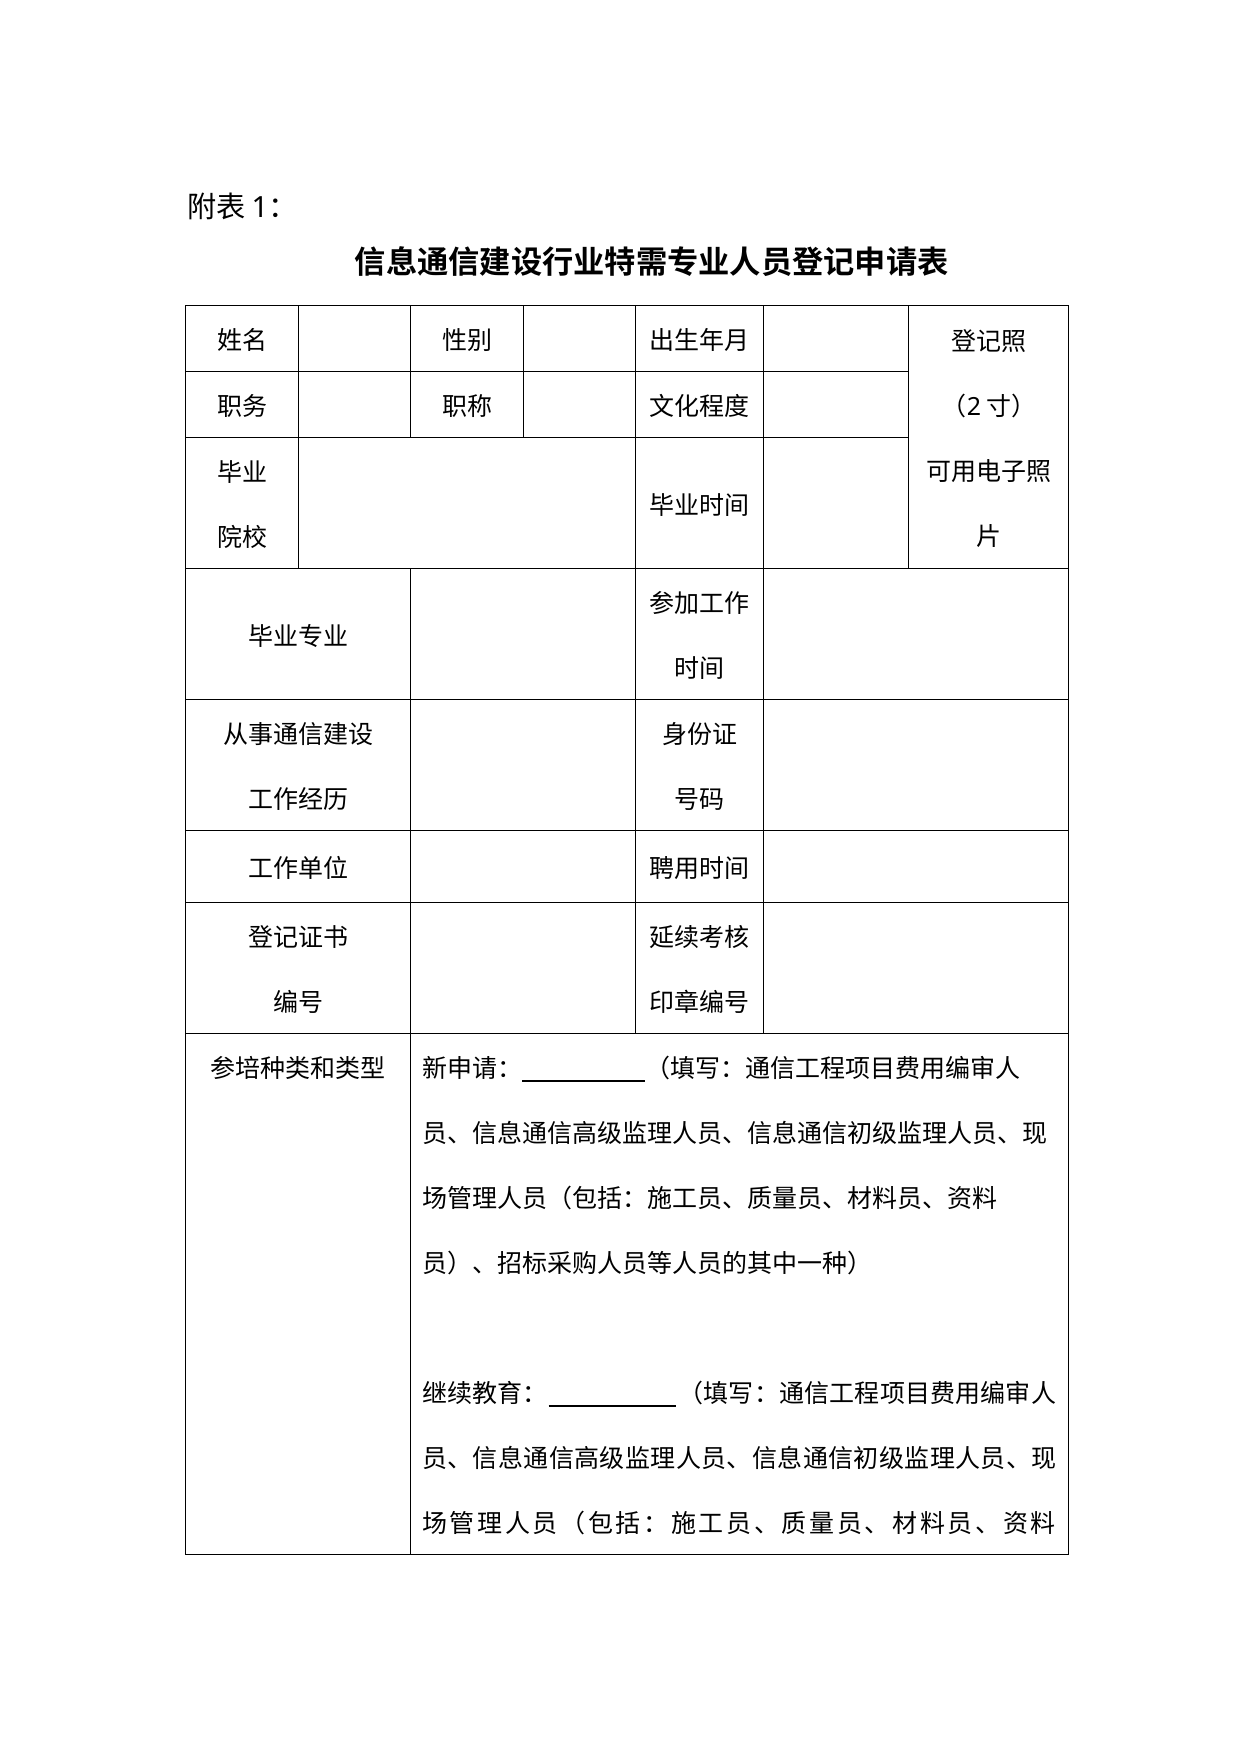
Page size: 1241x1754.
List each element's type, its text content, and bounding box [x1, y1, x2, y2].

table_cell 延续考核印章编号 [636, 903, 763, 1033]
table_cell [299, 438, 635, 568]
table_header [764, 306, 908, 371]
table_cell 毕业时间 [636, 438, 763, 568]
table_cell 登记证书 编号 [186, 903, 410, 1033]
table_cell 毕业 院校 [186, 438, 298, 568]
table_header 姓名 [186, 306, 298, 371]
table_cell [411, 1034, 1068, 1554]
table_cell 职称 [411, 372, 523, 437]
table_cell [299, 372, 410, 437]
table_cell [411, 700, 635, 830]
table_cell [764, 569, 1068, 699]
table_header 登记照 （2寸） 可用电子照片 [909, 306, 1068, 568]
table_cell 身份证 号码 [636, 700, 763, 830]
table_cell [764, 700, 1068, 830]
table_cell [764, 903, 1068, 1033]
table_cell 文化程度 [636, 372, 763, 437]
text 附表1： [187, 172, 1053, 237]
table_cell 参加工作时间 [636, 569, 763, 699]
table_cell 从事通信建设 工作经历 [186, 700, 410, 830]
table_cell [411, 903, 635, 1033]
table_header [299, 306, 410, 371]
table_cell [524, 372, 635, 437]
table_cell 职务 [186, 372, 298, 437]
table_header 出生年月 [636, 306, 763, 371]
table_header [524, 306, 635, 371]
table_cell [411, 831, 635, 902]
text 信息通信建设行业特需专业人员登记申请表 [187, 237, 1053, 282]
table_cell 毕业专业 [186, 569, 410, 699]
table_cell [764, 831, 1068, 902]
table_cell 工作单位 [186, 831, 410, 902]
table_cell [764, 372, 908, 437]
table_cell [764, 438, 908, 568]
table_cell 聘用时间 [636, 831, 763, 902]
table_cell 参培种类和类型 [186, 1034, 410, 1554]
table_cell [411, 569, 635, 699]
table_header 性别 [411, 306, 523, 371]
